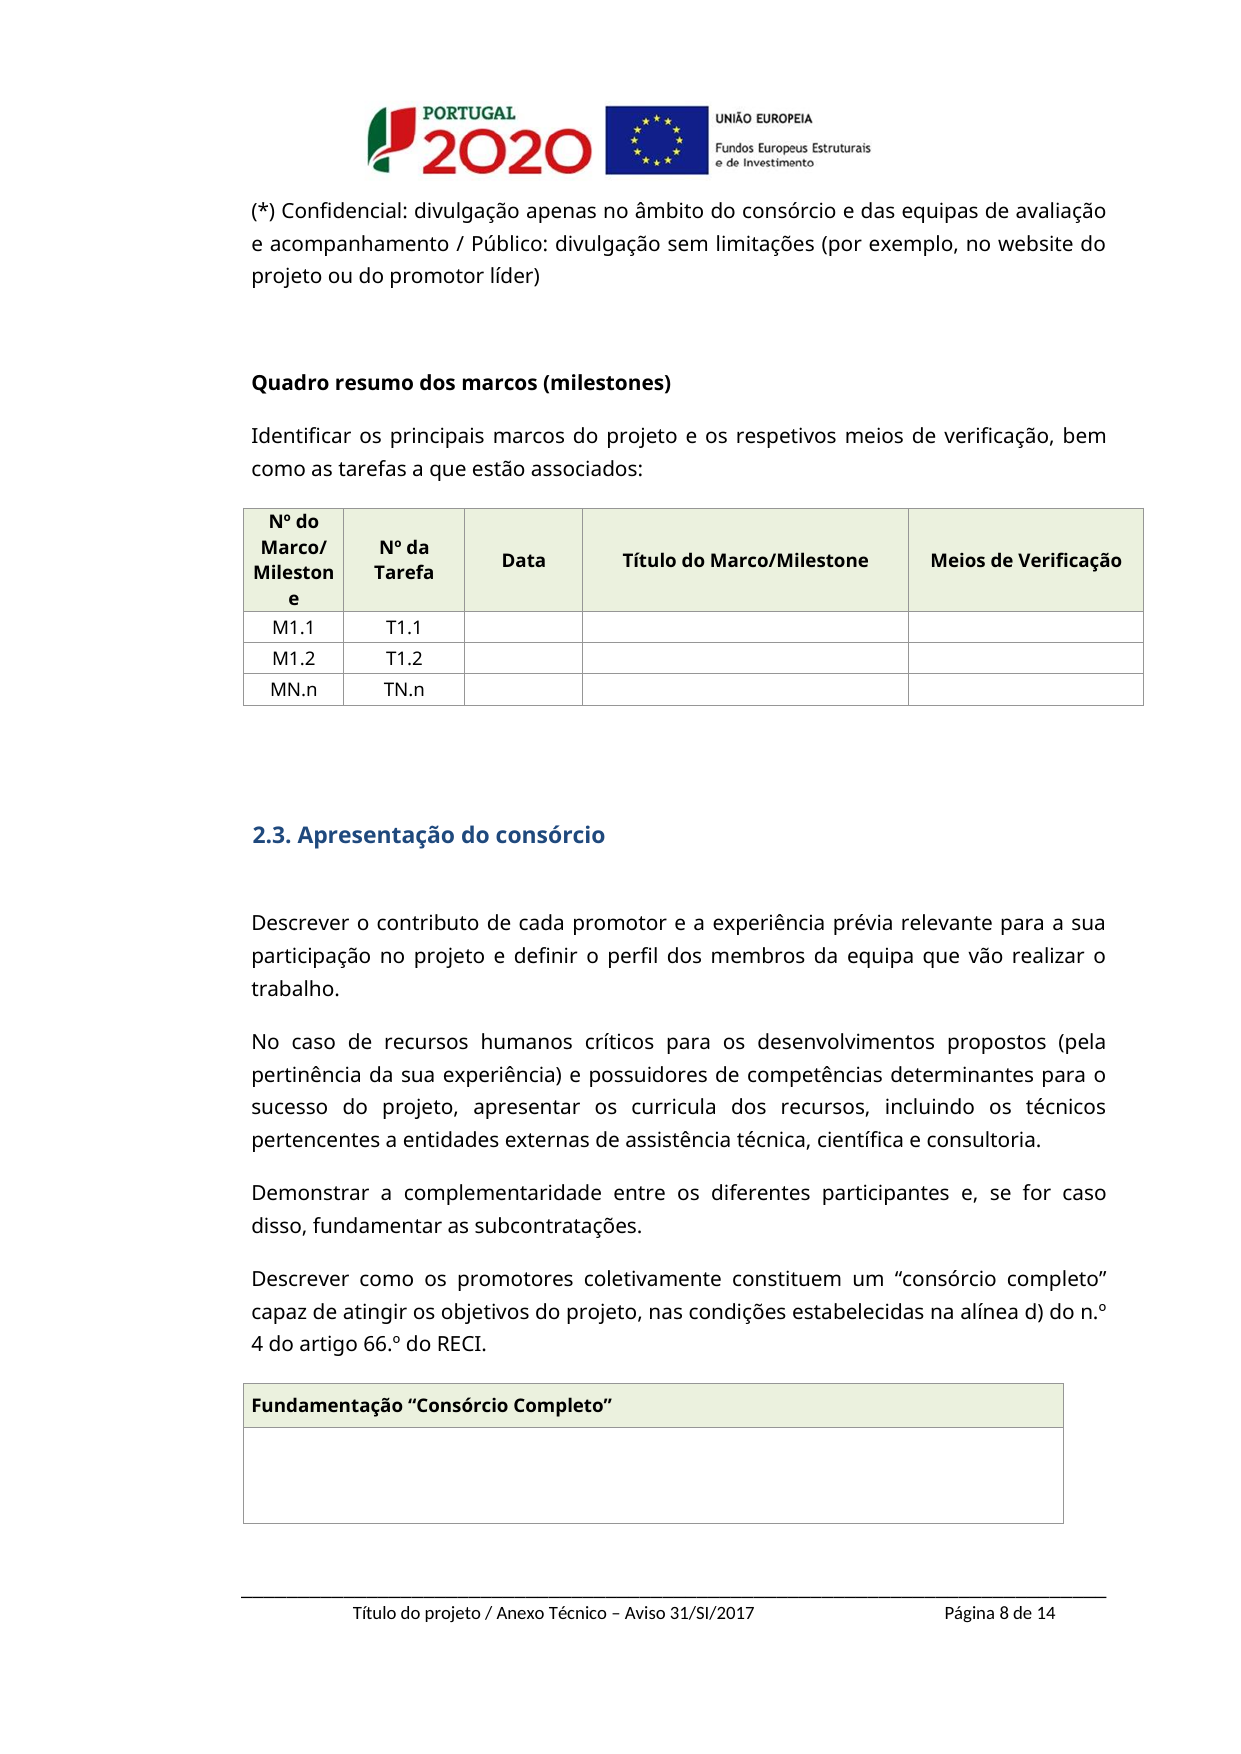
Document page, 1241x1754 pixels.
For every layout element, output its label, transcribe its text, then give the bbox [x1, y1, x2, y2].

text Descrever como os promotores coletivamente constituem um “consórcio completo” capaz de atingir os objetivos do projeto, nas condições estabelecidas na alínea d) do n.º 4 do artigo 66.º do RECI. [251, 1264, 1107, 1358]
text No caso de recursos humanos críticos para os desenvolvimentos propostos (pela pertinência da sua experiência) e possuidores de competências determinantes para o sucesso do projeto, apresentar os curricula dos recursos, incluindo os técnicos pertencentes a entidades externas de assistência técnica, científica e consultoria. [251, 1027, 1107, 1153]
text Identificar os principais marcos do projeto e os respetivos meios de verificação, bem como as tarefas a que estão associados: [251, 422, 1107, 483]
table_header Nº do Marco/ Milestone [244, 509, 343, 611]
text (*) Confidencial: divulgação apenas no âmbito do consórcio e das equipas de avaliação e acompanhamento / Público: divulgação sem limitações (por exemplo, no website do projeto ou do promotor líder) [251, 196, 1107, 290]
table_cell M1.2 [244, 643, 343, 673]
table_cell M1.1 [244, 612, 343, 642]
table_header Fundamentação “Consórcio Completo” [244, 1384, 1063, 1427]
table_cell T1.2 [344, 643, 464, 673]
table_cell T1.1 [344, 612, 464, 642]
table_cell [909, 674, 1143, 704]
picture [360, 73, 925, 196]
table_cell [465, 612, 582, 642]
table_cell [909, 643, 1143, 673]
subtitle Apresentação do consórcio [252, 819, 1107, 850]
table_header Nº da Tarefa [344, 509, 464, 611]
table_cell MN.n [244, 674, 343, 704]
table_cell TN.n [344, 674, 464, 704]
table_header Título do Marco/Milestone [583, 509, 908, 611]
table_cell [583, 612, 908, 642]
table_header Meios de Verificação [909, 509, 1143, 611]
text Quadro resumo dos marcos (milestones) [215, 368, 1107, 397]
table_cell [583, 643, 908, 673]
table_cell [583, 674, 908, 704]
table_cell [244, 1428, 1063, 1523]
table_cell [465, 643, 582, 673]
table_cell [465, 674, 582, 704]
text Demonstrar a complementaridade entre os diferentes participantes e, se for caso disso, fundamentar as subcontratações. [251, 1178, 1107, 1239]
table_cell [909, 612, 1143, 642]
table_header Data [465, 509, 582, 611]
text Descrever o contributo de cada promotor e a experiência prévia relevante para a sua participação no projeto e definir o perfil dos membros da equipa que vão realizar o trabalho. [251, 908, 1107, 1002]
